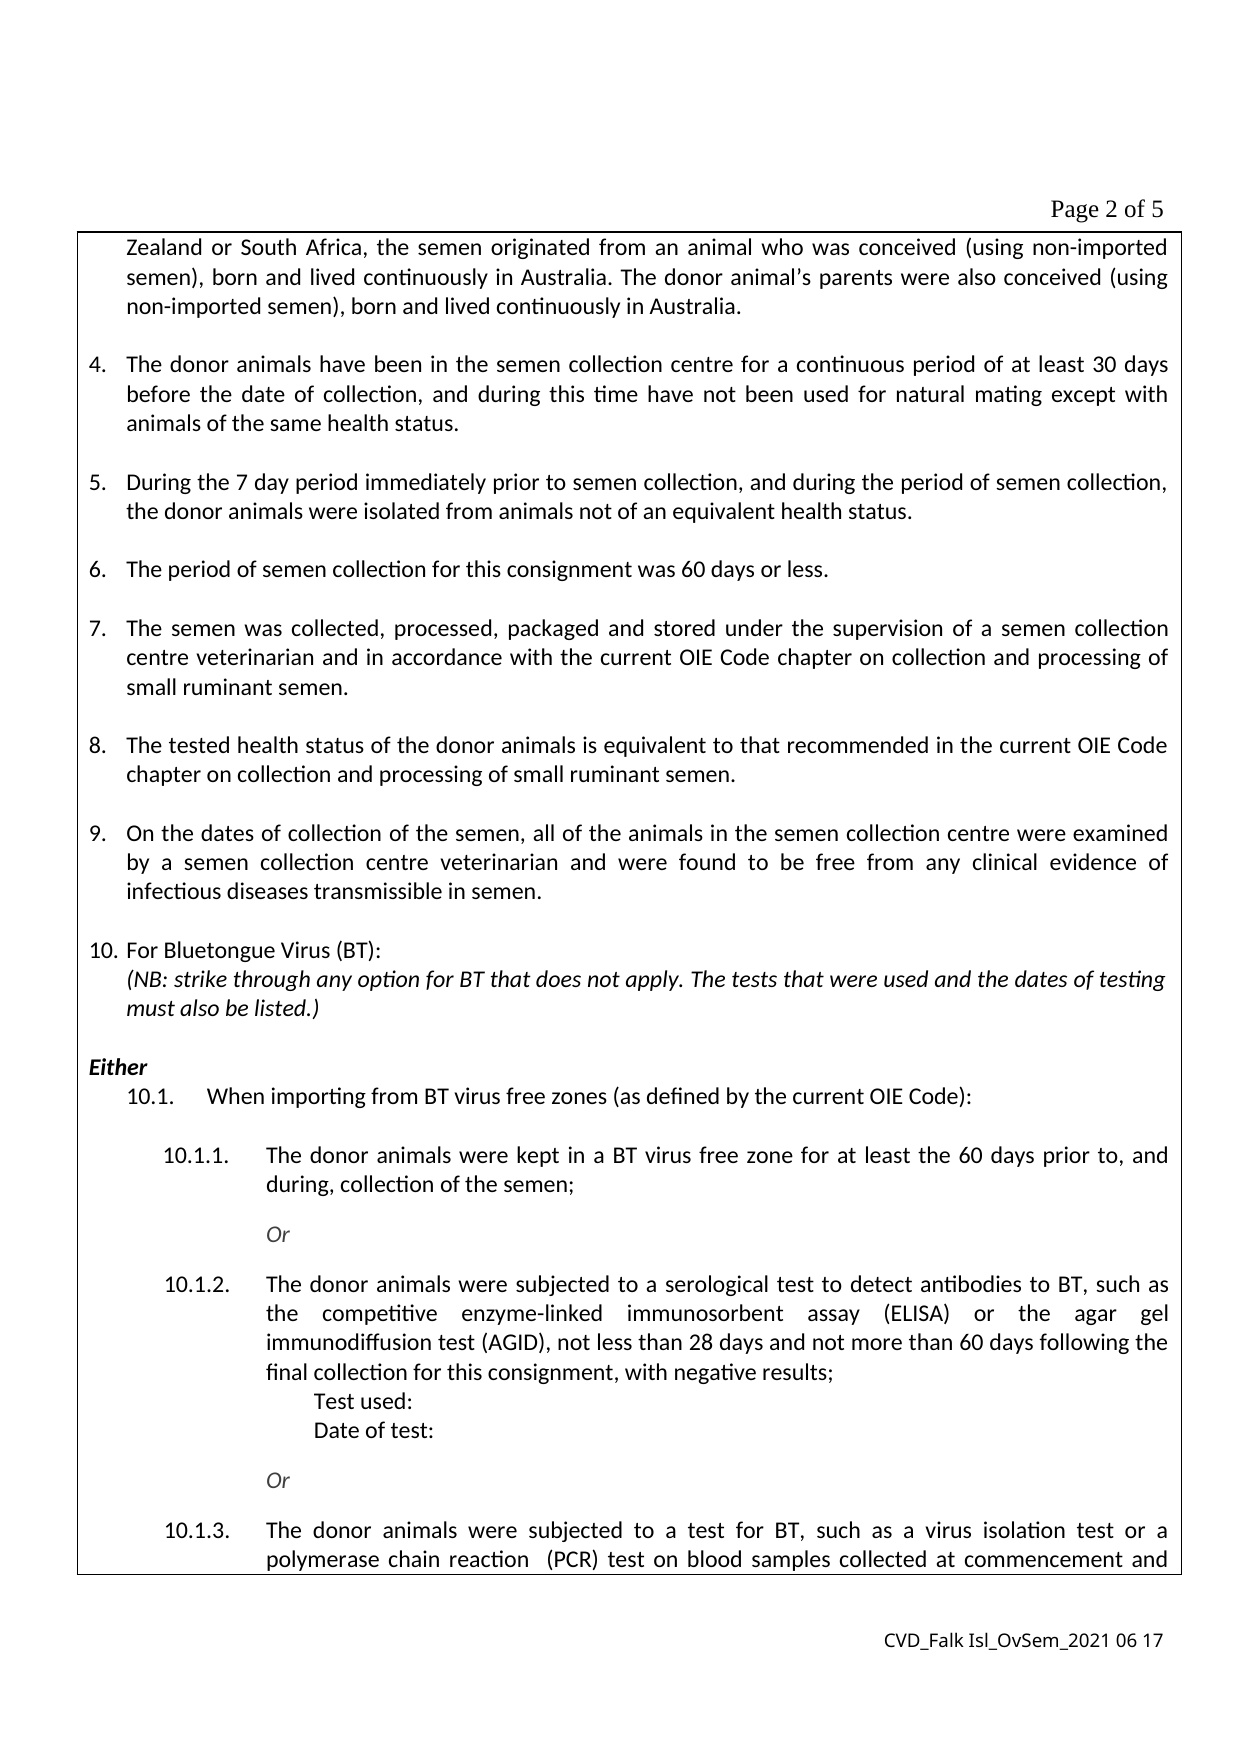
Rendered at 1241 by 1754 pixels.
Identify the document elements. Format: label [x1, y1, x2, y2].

table_cell [78, 233, 1181, 1573]
